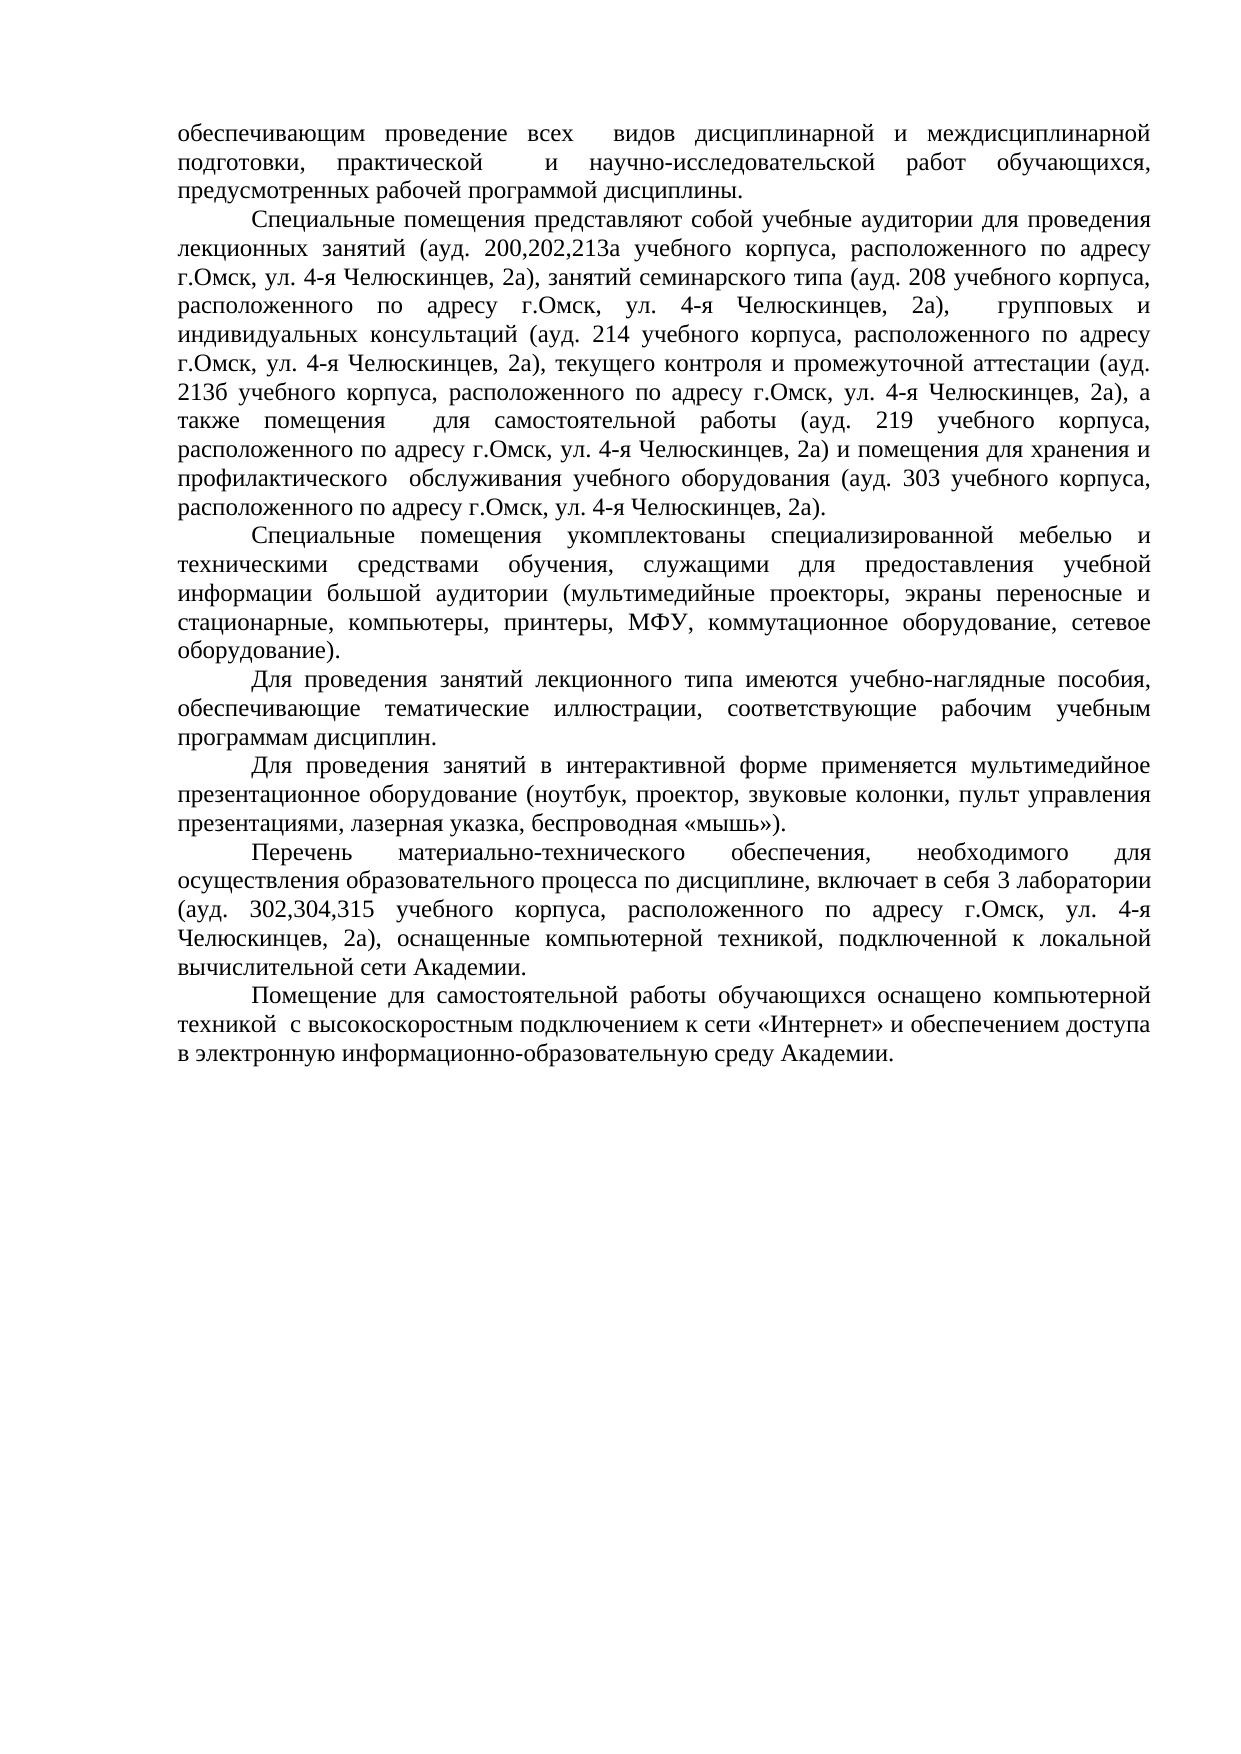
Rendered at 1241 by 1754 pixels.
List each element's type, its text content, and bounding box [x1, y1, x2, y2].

text Перечень материально-технического обеспечения, необходимого для осуществления образовательного процесса по дисциплине, включает в себя 3 лаборатории (ауд. 302,304,315 учебного корпуса, расположенного по адресу г.Омск, ул. 4-я Челюскинцев, 2а), оснащенные компьютерной техникой, подключенной к локальной вычислительной сети Академии. [177, 837, 1152, 981]
text Специальные помещения представляют собой учебные аудитории для проведения лекционных занятий (ауд. 200,202,213а учебного корпуса, расположенного по адресу г.Омск, ул. 4-я Челюскинцев, 2а), занятий семинарского типа (ауд. 208 учебного корпуса, расположенного по адресу г.Омск, ул. 4-я Челюскинцев, 2а), групповых и индивидуальных консультаций (ауд. 214 учебного корпуса, расположенного по адресу г.Омск, ул. 4-я Челюскинцев, 2а), текущего контроля и промежуточной аттестации (ауд. 213б учебного корпуса, расположенного по адресу г.Омск, ул. 4-я Челюскинцев, 2а), а также помещения для самостоятельной работы (ауд. 219 учебного корпуса, расположенного по адресу г.Омск, ул. 4-я Челюскинцев, 2а) и помещения для хранения и профилактического обслуживания учебного оборудования (ауд. 303 учебного корпуса, расположенного по адресу г.Омск, ул. 4-я Челюскинцев, 2а). [177, 204, 1152, 521]
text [177, 118, 1152, 204]
text Помещение для самостоятельной работы обучающихся оснащено компьютерной техникой с высокоскоростным подключением к сети «Интернет» и обеспечением доступа в электронную информационно-образовательную среду Академии. [177, 981, 1152, 1067]
text Для проведения занятий лекционного типа имеются учебно-наглядные пособия, обеспечивающие тематические иллюстрации, соответствующие рабочим учебным программам дисциплин. [177, 664, 1152, 751]
text Специальные помещения укомплектованы специализированной мебелью и техническими средствами обучения, служащими для предоставления учебной информации большой аудитории (мультимедийные проекторы, экраны переносные и стационарные, компьютеры, принтеры, МФУ, коммутационное оборудование, сетевое оборудование). [177, 521, 1152, 664]
text Для проведения занятий в интерактивной форме применяется мультимедийное презентационное оборудование (ноутбук, проектор, звуковые колонки, пульт управления презентациями, лазерная указка, беспроводная «мышь»). [177, 751, 1152, 837]
